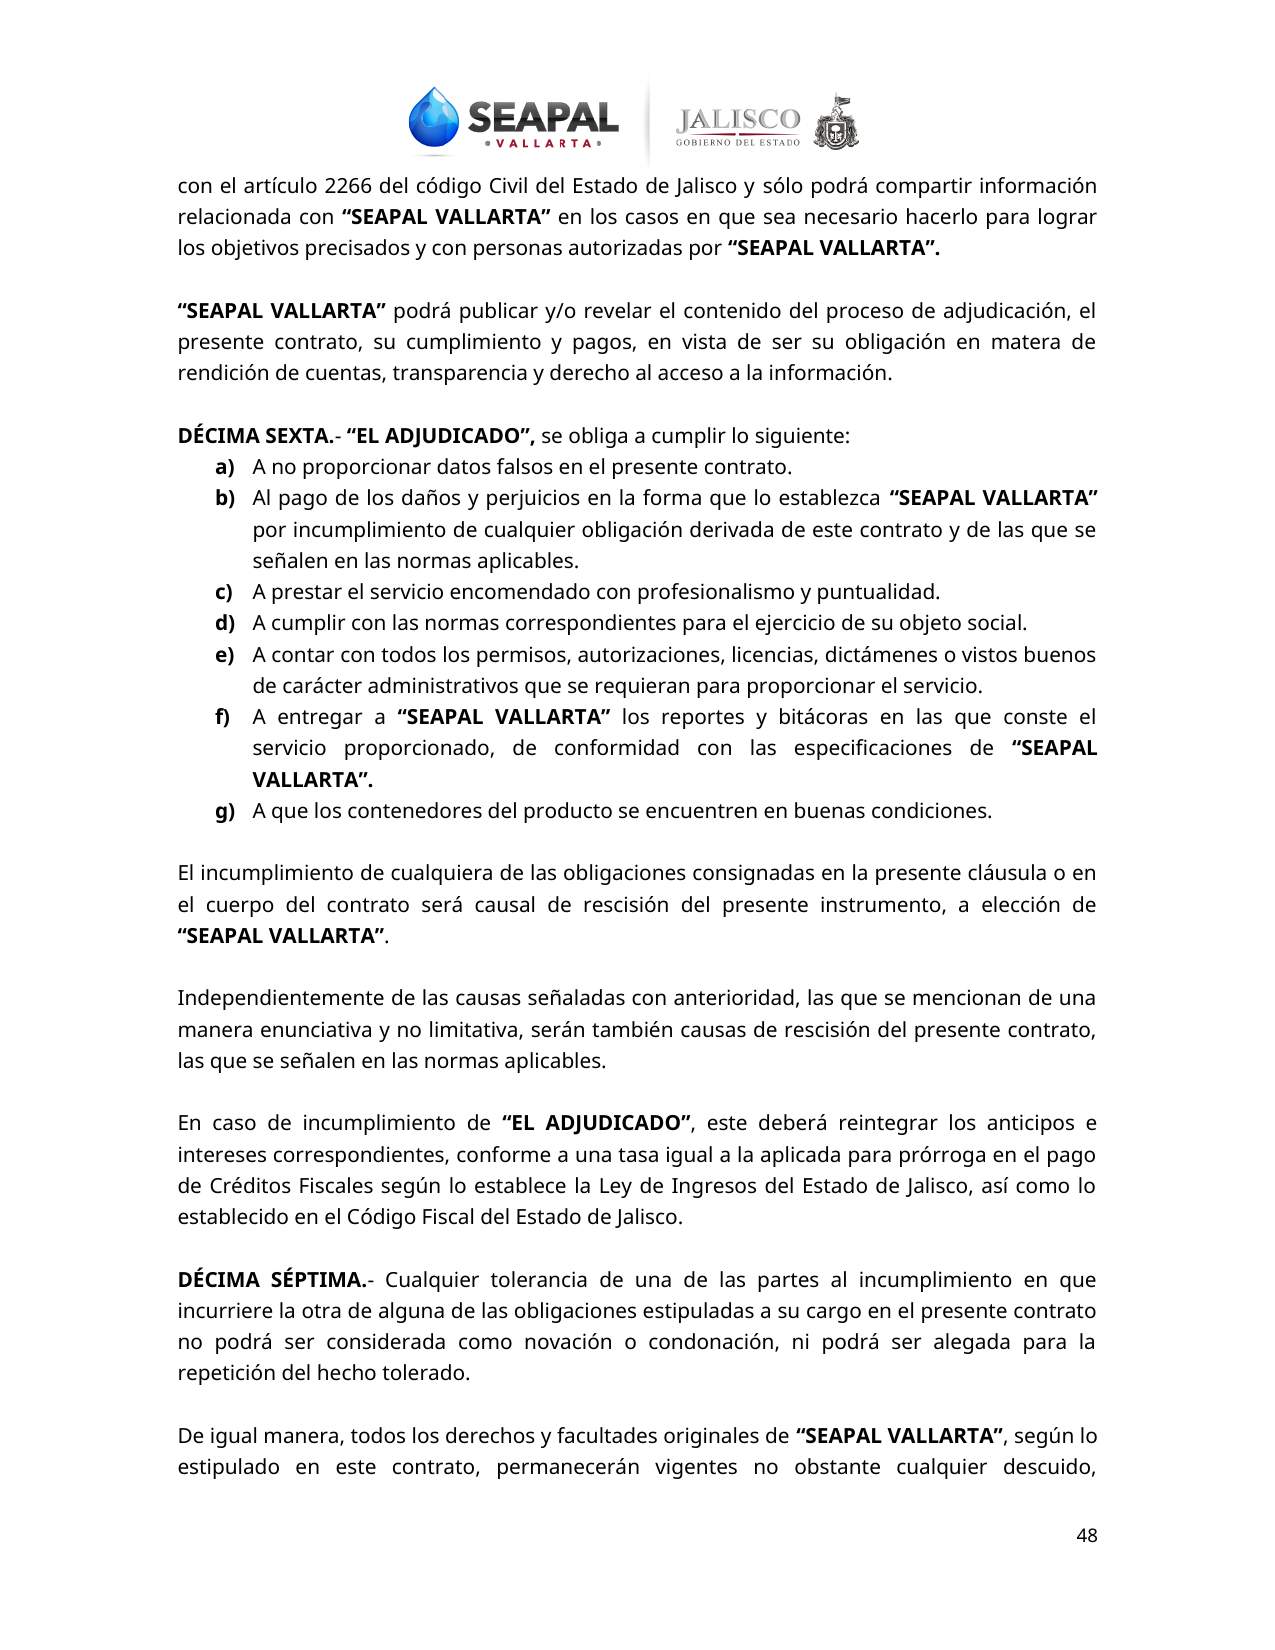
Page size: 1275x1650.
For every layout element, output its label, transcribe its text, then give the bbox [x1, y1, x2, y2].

text Independientemente de las causas señaladas con anterioridad, las que se mencionan de una manera enunciativa y no limitativa, serán también causas de rescisión del presente contrato, las que se señalen en las normas aplicables. [177, 983, 1098, 1074]
list A entregar a “SEAPAL VALLARTA” los reportes y bitácoras en las que conste el servicio proporcionado, de conformidad con las especificaciones de “SEAPAL VALLARTA”. [215, 702, 1098, 793]
text DéCIMA séptima.- Cualquier tolerancia de una de las partes al incumplimiento en que incurriere la otra de alguna de las obligaciones estipuladas a su cargo en el presente contrato no podrá ser considerada como novación o condonación, ni podrá ser alegada para la repetición del hecho tolerado. [177, 1265, 1098, 1387]
text En caso de incumplimiento de “EL ADJUDICADO”, este deberá reintegrar los anticipos e intereses correspondientes, conforme a una tasa igual a la aplicada para prórroga en el pago de Créditos Fiscales según lo establece la Ley de Ingresos del Estado de Jalisco, así como lo establecido en el Código Fiscal del Estado de Jalisco. [177, 1108, 1098, 1231]
text “SEAPAL VALLARTA” podrá publicar y/o revelar el contenido del proceso de adjudicación, el presente contrato, su cumplimiento y pagos, en vista de ser su obligación en matera de rendición de cuentas, transparencia y derecho al acceso a la información. [177, 296, 1098, 387]
list A prestar el servicio encomendado con profesionalismo y puntualidad. [215, 577, 1098, 606]
text DéCIMA sexta.- “EL ADJUDICADO”, se obliga a cumplir lo siguiente: [177, 421, 1098, 449]
text El incumplimiento de cualquiera de las obligaciones consignadas en la presente cláusula o en el cuerpo del contrato será causal de rescisión del presente instrumento, a elección de “SEAPAL VALLARTA”. [177, 858, 1098, 949]
list A que los contenedores del producto se encuentren en buenas condiciones. [215, 796, 1098, 824]
list A contar con todos los permisos, autorizaciones, licencias, dictámenes o vistos buenos de carácter administrativos que se requieran para proporcionar el servicio. [215, 640, 1098, 699]
list Al pago de los daños y perjuicios en la forma que lo establezca “SEAPAL VALLARTA” por incumplimiento de cualquier obligación derivada de este contrato y de las que se señalen en las normas aplicables. [215, 483, 1098, 574]
list A cumplir con las normas correspondientes para el ejercicio de su objeto social. [215, 608, 1098, 637]
picture [406, 73, 869, 171]
list A no proporcionar datos falsos en el presente contrato. [215, 452, 1098, 481]
